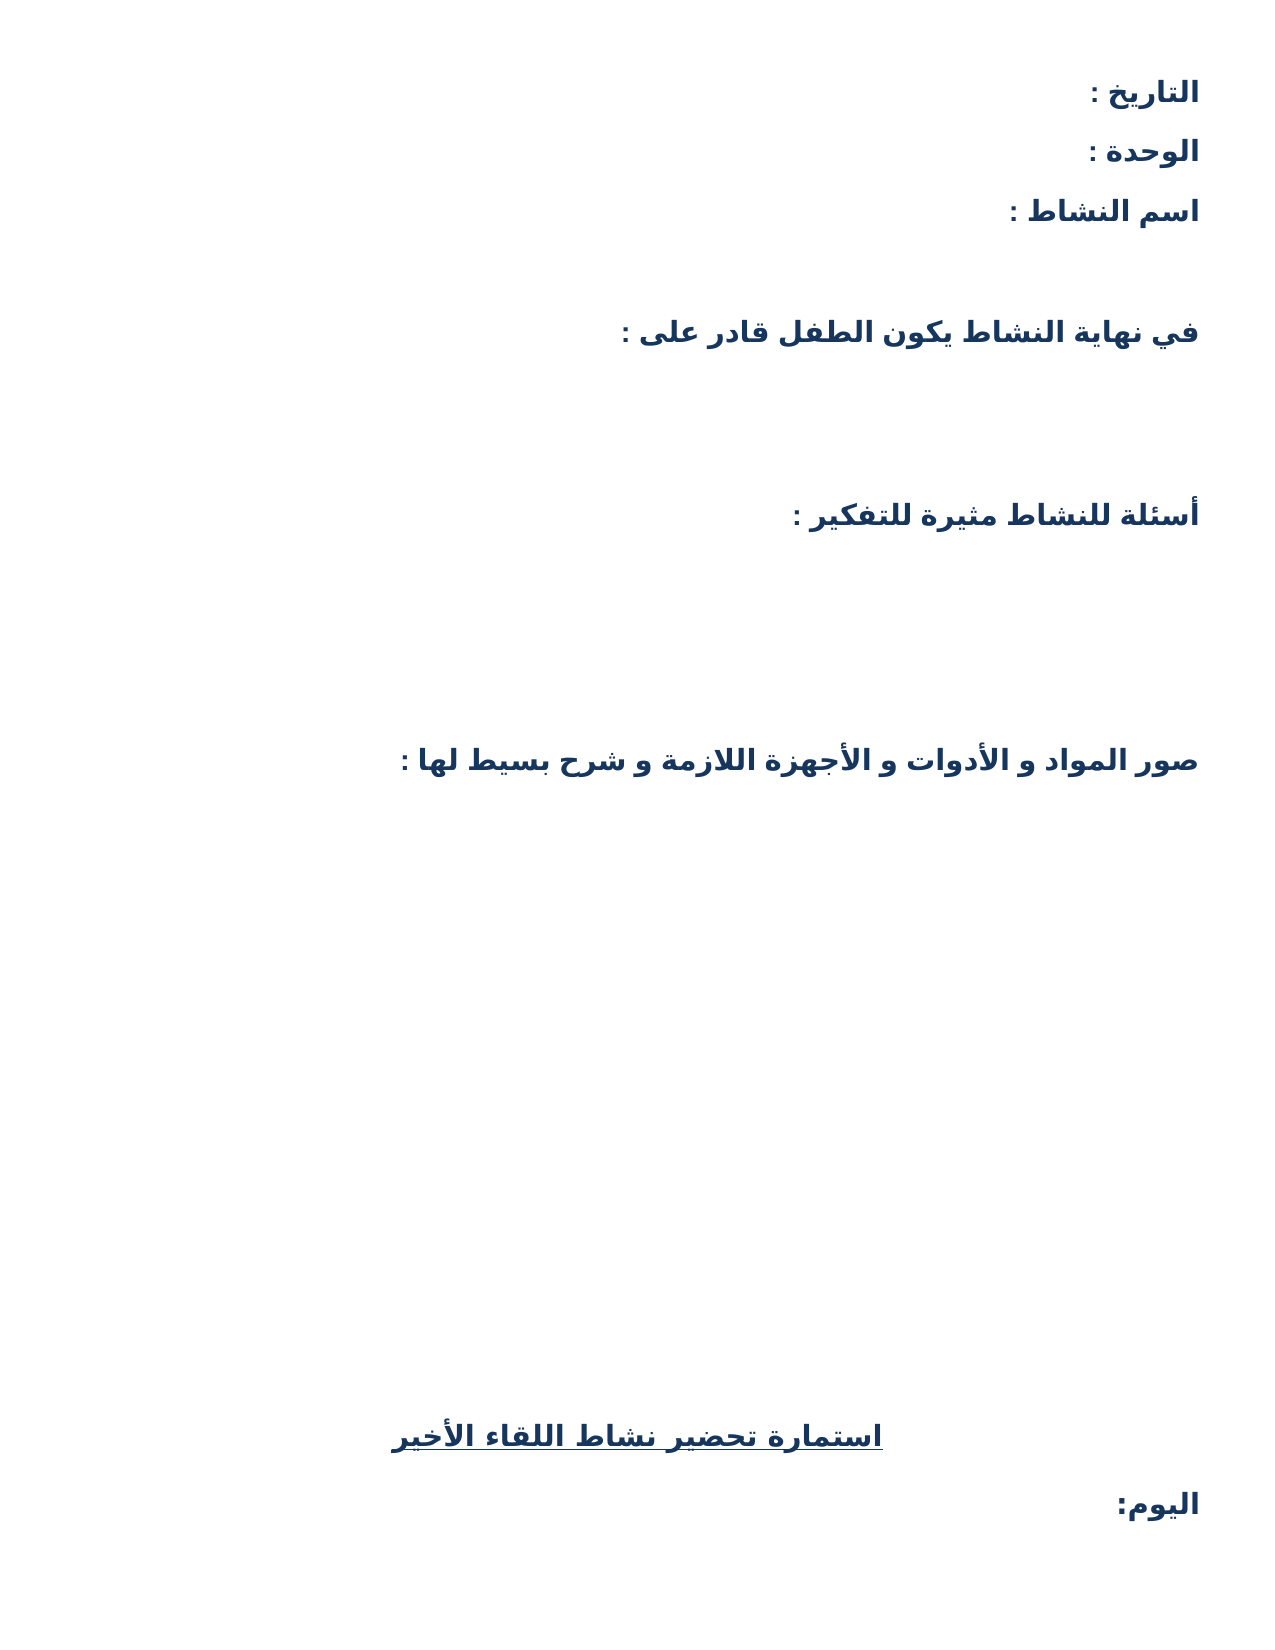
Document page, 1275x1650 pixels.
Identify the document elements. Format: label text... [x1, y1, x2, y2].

text أسئلة للنشاط مثيرة للتفكير : [75, 498, 1200, 531]
text في نهاية النشاط يكون الطفل قادر على : [75, 315, 1200, 348]
text اسم النشاط : [75, 194, 1200, 227]
text صور المواد و الأدوات و الأجهزة اللازمة و شرح بسيط لها : [75, 742, 1200, 776]
text التاريخ : [75, 75, 1200, 108]
text استمارة تحضير نشاط اللقاء الأخير [75, 1419, 1200, 1453]
text الوحدة : [75, 134, 1200, 168]
text اليوم: [75, 1487, 1200, 1521]
